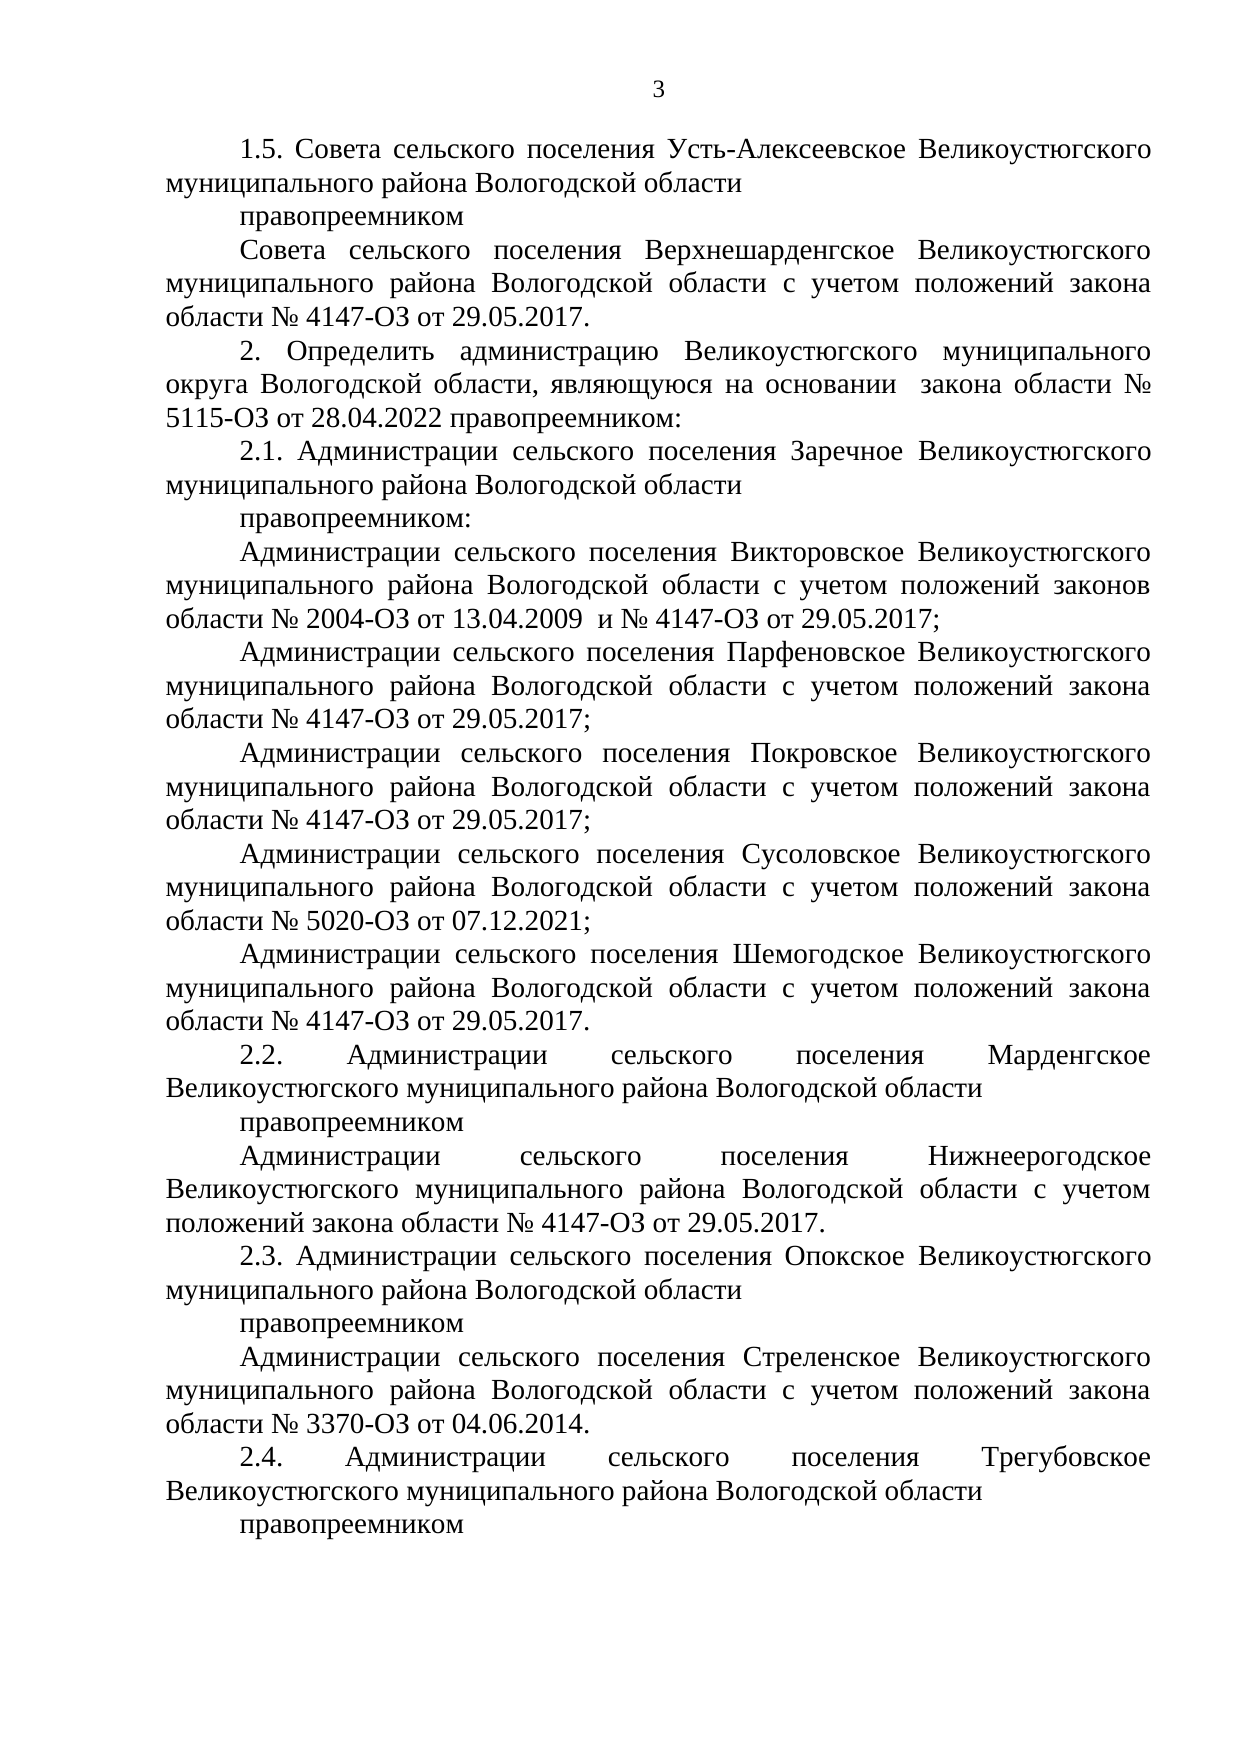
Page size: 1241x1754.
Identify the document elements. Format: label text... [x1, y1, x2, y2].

text правопреемником [165, 1507, 1152, 1540]
text Администрации сельского поселения Парфеновское Великоустюгского муниципального района Вологодской области с учетом положений закона области № 4147-ОЗ от 29.05.2017; [165, 634, 1152, 735]
text Администрации сельского поселения Нижнеерогодское Великоустюгского муниципального района Вологодской области с учетом положений закона области № 4147-ОЗ от 29.05.2017. [165, 1138, 1152, 1238]
text Администрации сельского поселения Стреленское Великоустюгского муниципального района Вологодской области с учетом положений закона области № 3370-ОЗ от 04.06.2014. [165, 1339, 1152, 1439]
text Администрации сельского поселения Шемогодское Великоустюгского муниципального района Вологодской области с учетом положений закона области № 4147-ОЗ от 29.05.2017. [165, 936, 1152, 1037]
text правопреемником [165, 198, 1152, 232]
text правопреемником: [165, 500, 1152, 534]
text 2.1. Администрации сельского поселения Заречное Великоустюгского муниципального района Вологодской области [165, 433, 1152, 500]
text Администрации сельского поселения Сусоловское Великоустюгского муниципального района Вологодской области с учетом положений закона области № 5020-ОЗ от 07.12.2021; [165, 836, 1152, 936]
text правопреемником [165, 1305, 1152, 1339]
text Совета сельского поселения Верхнешарденгское Великоустюгского муниципального района Вологодской области с учетом положений закона области № 4147-ОЗ от 29.05.2017. [165, 232, 1152, 333]
text 2.3. Администрации сельского поселения Опокское Великоустюгского муниципального района Вологодской области [165, 1238, 1152, 1305]
text Администрации сельского поселения Викторовское Великоустюгского муниципального района Вологодской области с учетом положений законов области № 2004-ОЗ от 13.04.2009 и № 4147-ОЗ от 29.05.2017; [165, 534, 1152, 634]
text правопреемником [165, 1104, 1152, 1138]
text 2. Определить администрацию Великоустюгского муниципального округа Вологодской области, являющуюся на основании закона области № 5115-ОЗ от 28.04.2022 правопреемником: [165, 333, 1152, 433]
text 2.4. Администрации сельского поселения Трегубовское Великоустюгского муниципального района Вологодской области [165, 1439, 1152, 1507]
text Администрации сельского поселения Покровское Великоустюгского муниципального района Вологодской области с учетом положений закона области № 4147-ОЗ от 29.05.2017; [165, 735, 1152, 836]
text 2.2. Администрации сельского поселения Марденгское Великоустюгского муниципального района Вологодской области [165, 1037, 1152, 1104]
text 1.5. Совета сельского поселения Усть-Алексеевское Великоустюгского муниципального района Вологодской области [165, 131, 1152, 198]
